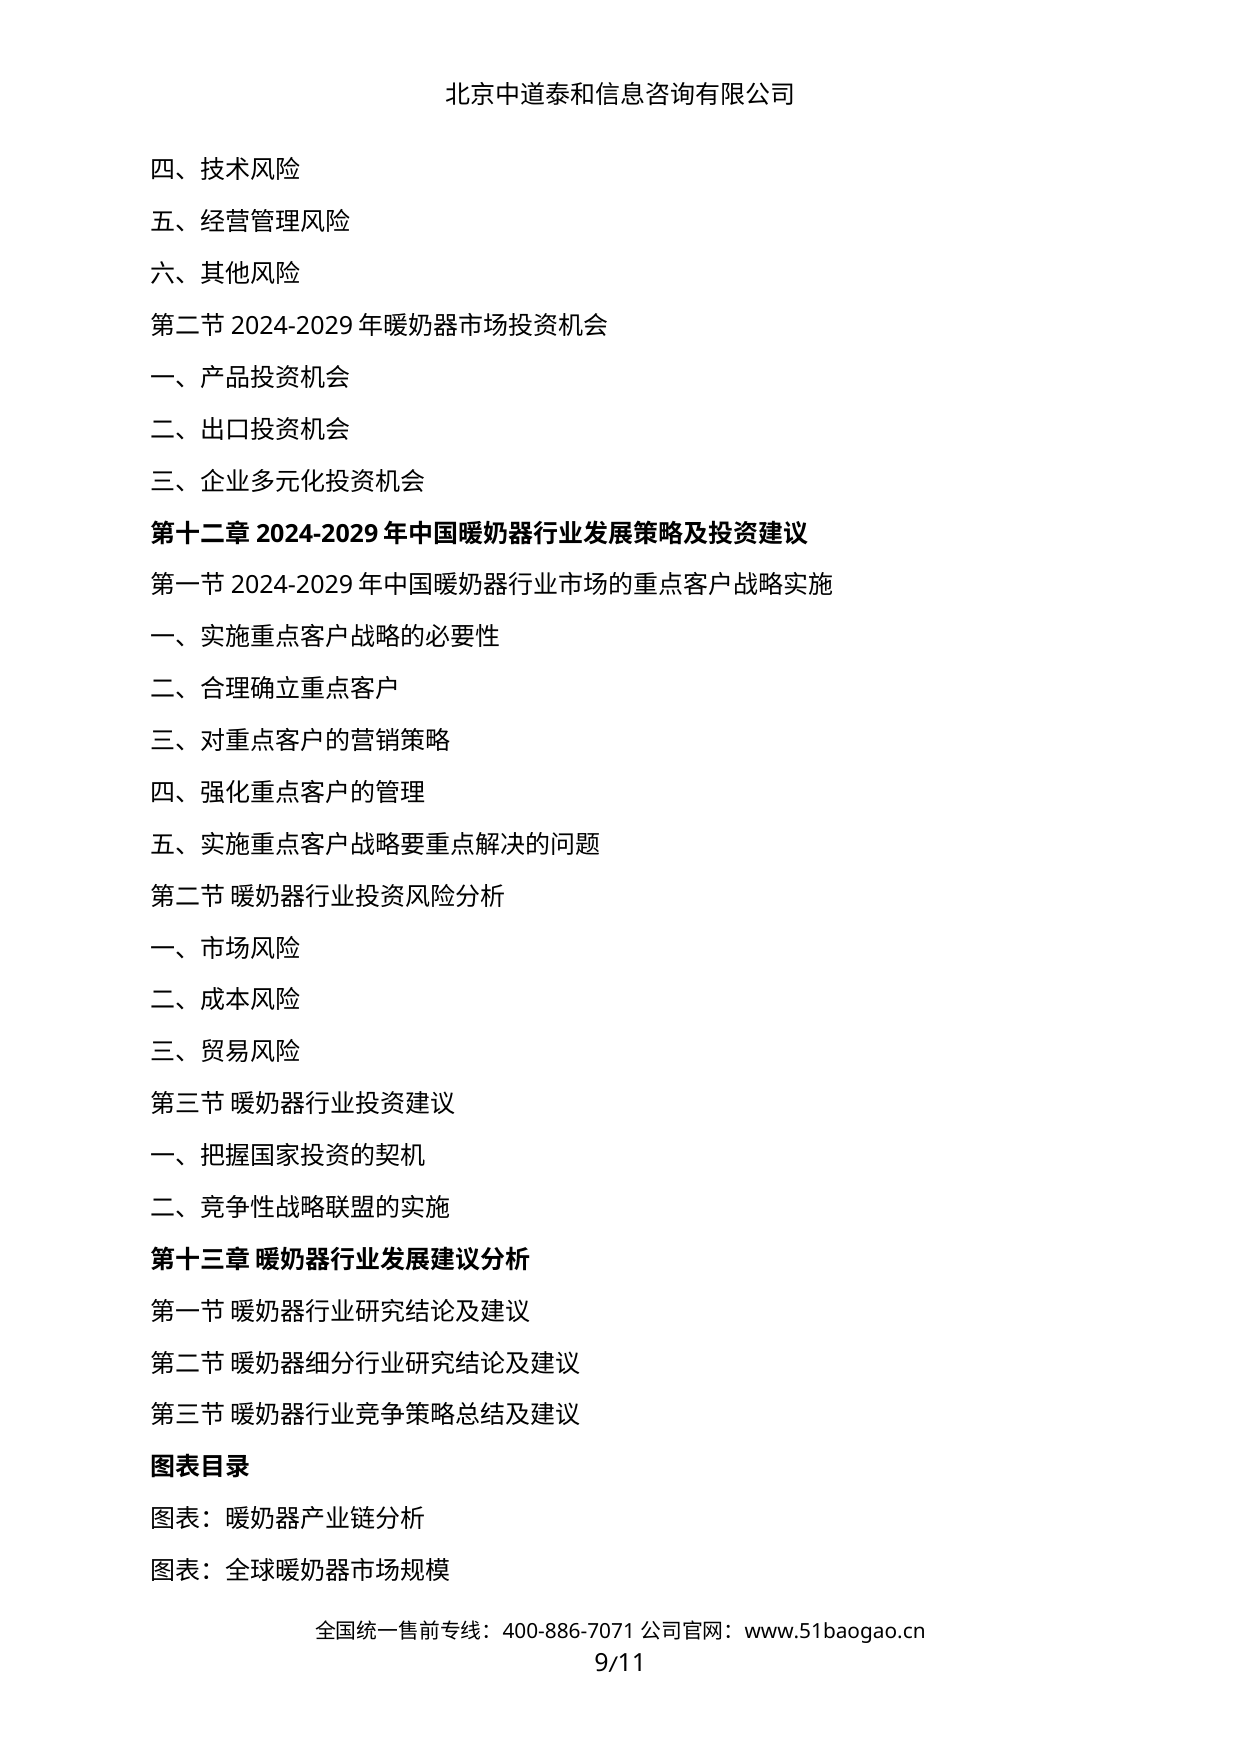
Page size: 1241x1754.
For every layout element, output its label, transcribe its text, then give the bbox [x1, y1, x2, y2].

text 四、技术风险 [150, 150, 1090, 186]
text 第三节 暖奶器行业竞争策略总结及建议 [150, 1395, 1090, 1431]
text 四、强化重点客户的管理 [150, 772, 1090, 809]
text 图表：暖奶器产业链分析 [150, 1499, 1090, 1535]
text 第十二章 2024-2029年中国暖奶器行业发展策略及投资建议 [150, 513, 1090, 549]
text 第三节 暖奶器行业投资建议 [150, 1084, 1090, 1120]
text 三、企业多元化投资机会 [150, 461, 1090, 497]
text 一、市场风险 [150, 928, 1090, 964]
text 图表：全球暖奶器市场规模 [150, 1551, 1090, 1587]
text 一、实施重点客户战略的必要性 [150, 617, 1090, 653]
text 五、经营管理风险 [150, 202, 1090, 238]
text 五、实施重点客户战略要重点解决的问题 [150, 824, 1090, 861]
text 二、合理确立重点客户 [150, 669, 1090, 705]
text 第二节 2024-2029年暖奶器市场投资机会 [150, 306, 1090, 342]
text 三、贸易风险 [150, 1032, 1090, 1068]
text 图表目录 [150, 1447, 1090, 1483]
text 第二节 暖奶器行业投资风险分析 [150, 876, 1090, 912]
text 第一节 2024-2029年中国暖奶器行业市场的重点客户战略实施 [150, 565, 1090, 601]
text 一、把握国家投资的契机 [150, 1136, 1090, 1172]
text 一、产品投资机会 [150, 357, 1090, 394]
text 第二节 暖奶器细分行业研究结论及建议 [150, 1343, 1090, 1379]
text 第十三章 暖奶器行业发展建议分析 [150, 1239, 1090, 1276]
text 二、出口投资机会 [150, 409, 1090, 446]
text 三、对重点客户的营销策略 [150, 721, 1090, 757]
text 二、竞争性战略联盟的实施 [150, 1187, 1090, 1224]
text 六、其他风险 [150, 254, 1090, 290]
text 二、成本风险 [150, 980, 1090, 1016]
text 第一节 暖奶器行业研究结论及建议 [150, 1291, 1090, 1327]
